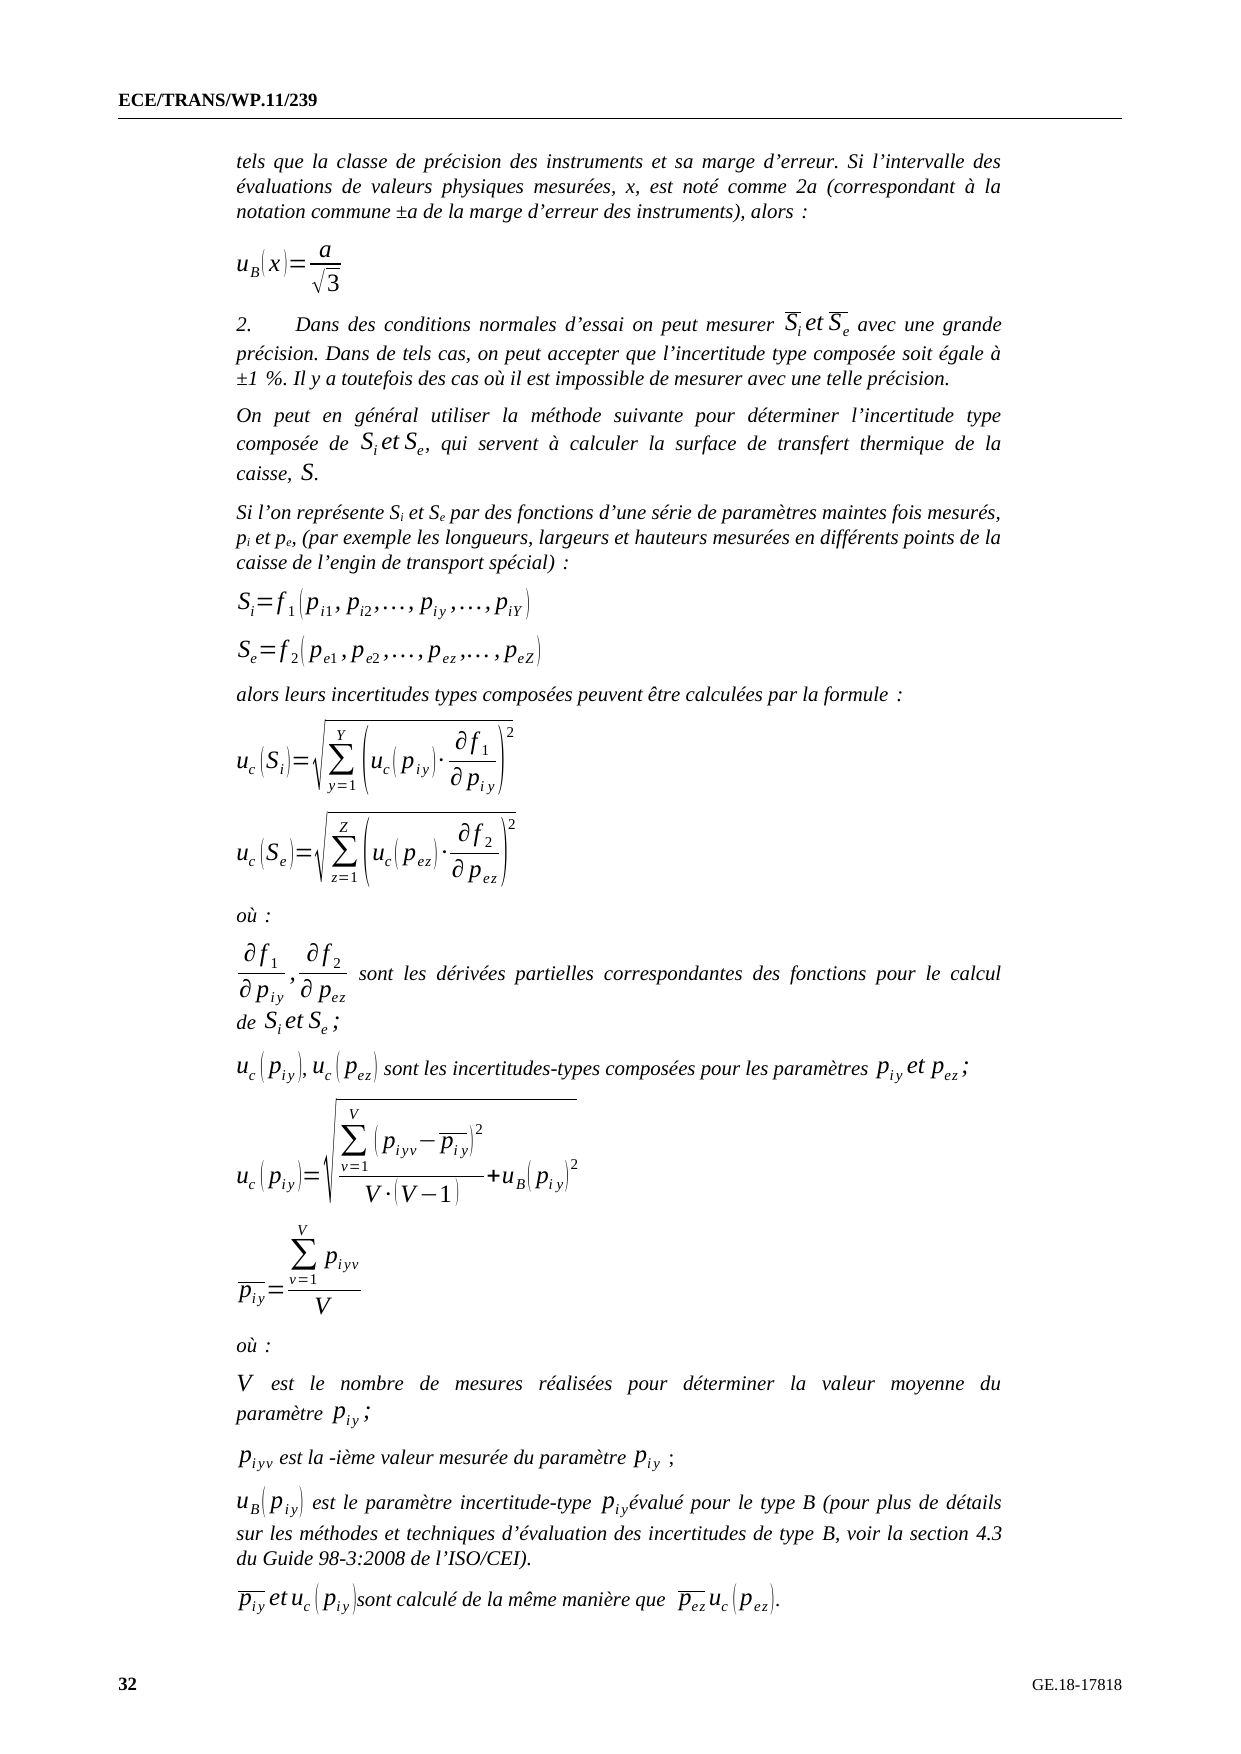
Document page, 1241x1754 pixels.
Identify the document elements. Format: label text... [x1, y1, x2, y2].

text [236, 148, 1004, 223]
text On peut en général utiliser la méthode suivante pour déterminer l’incertitude type composée de , qui servent à calculer la surface de transfert thermique de la caisse, . [236, 402, 1004, 486]
text , sont les incertitudes-types composées pour les paramètres [236, 1050, 1004, 1085]
text Si l’on représente Si et Se par des fonctions d’une série de paramètres maintes fois mesurés, pi et pe, (par exemple les longueurs, largeurs et hauteurs mesurées en différents points de la caisse de l’engin de transport spécial) : [236, 499, 1004, 574]
text est la -ième valeur mesurée du paramètre ; [236, 1441, 1004, 1472]
text 2. Dans des conditions normales d’essai on peut mesurer avec une grande précision. Dans de tels cas, on peut accepter que l’incertitude type composée soit égale à ±1 %. Il y a toutefois des cas où il est impossible de mesurer avec une telle précision. [236, 309, 1004, 390]
text alors leurs incertitudes types composées peuvent être calculées par la formule : [236, 681, 1004, 706]
text est le paramètre incertitude-type évalué pour le type B (pour plus de détails sur les méthodes et techniques d’évaluation des incertitudes de type B, voir la section 4.3 du Guide 98-3:2008 de l’ISO/CEI). [236, 1485, 1004, 1569]
text où : [236, 1332, 1004, 1357]
text où : [236, 902, 1004, 927]
text sont les dérivées partielles correspondantes des fonctions pour le calcul de [236, 940, 1004, 1038]
text sont calculé de la même manière que . [236, 1582, 1004, 1617]
text est le nombre de mesures réalisées pour déterminer la valeur moyenne du paramètre [236, 1369, 1004, 1428]
